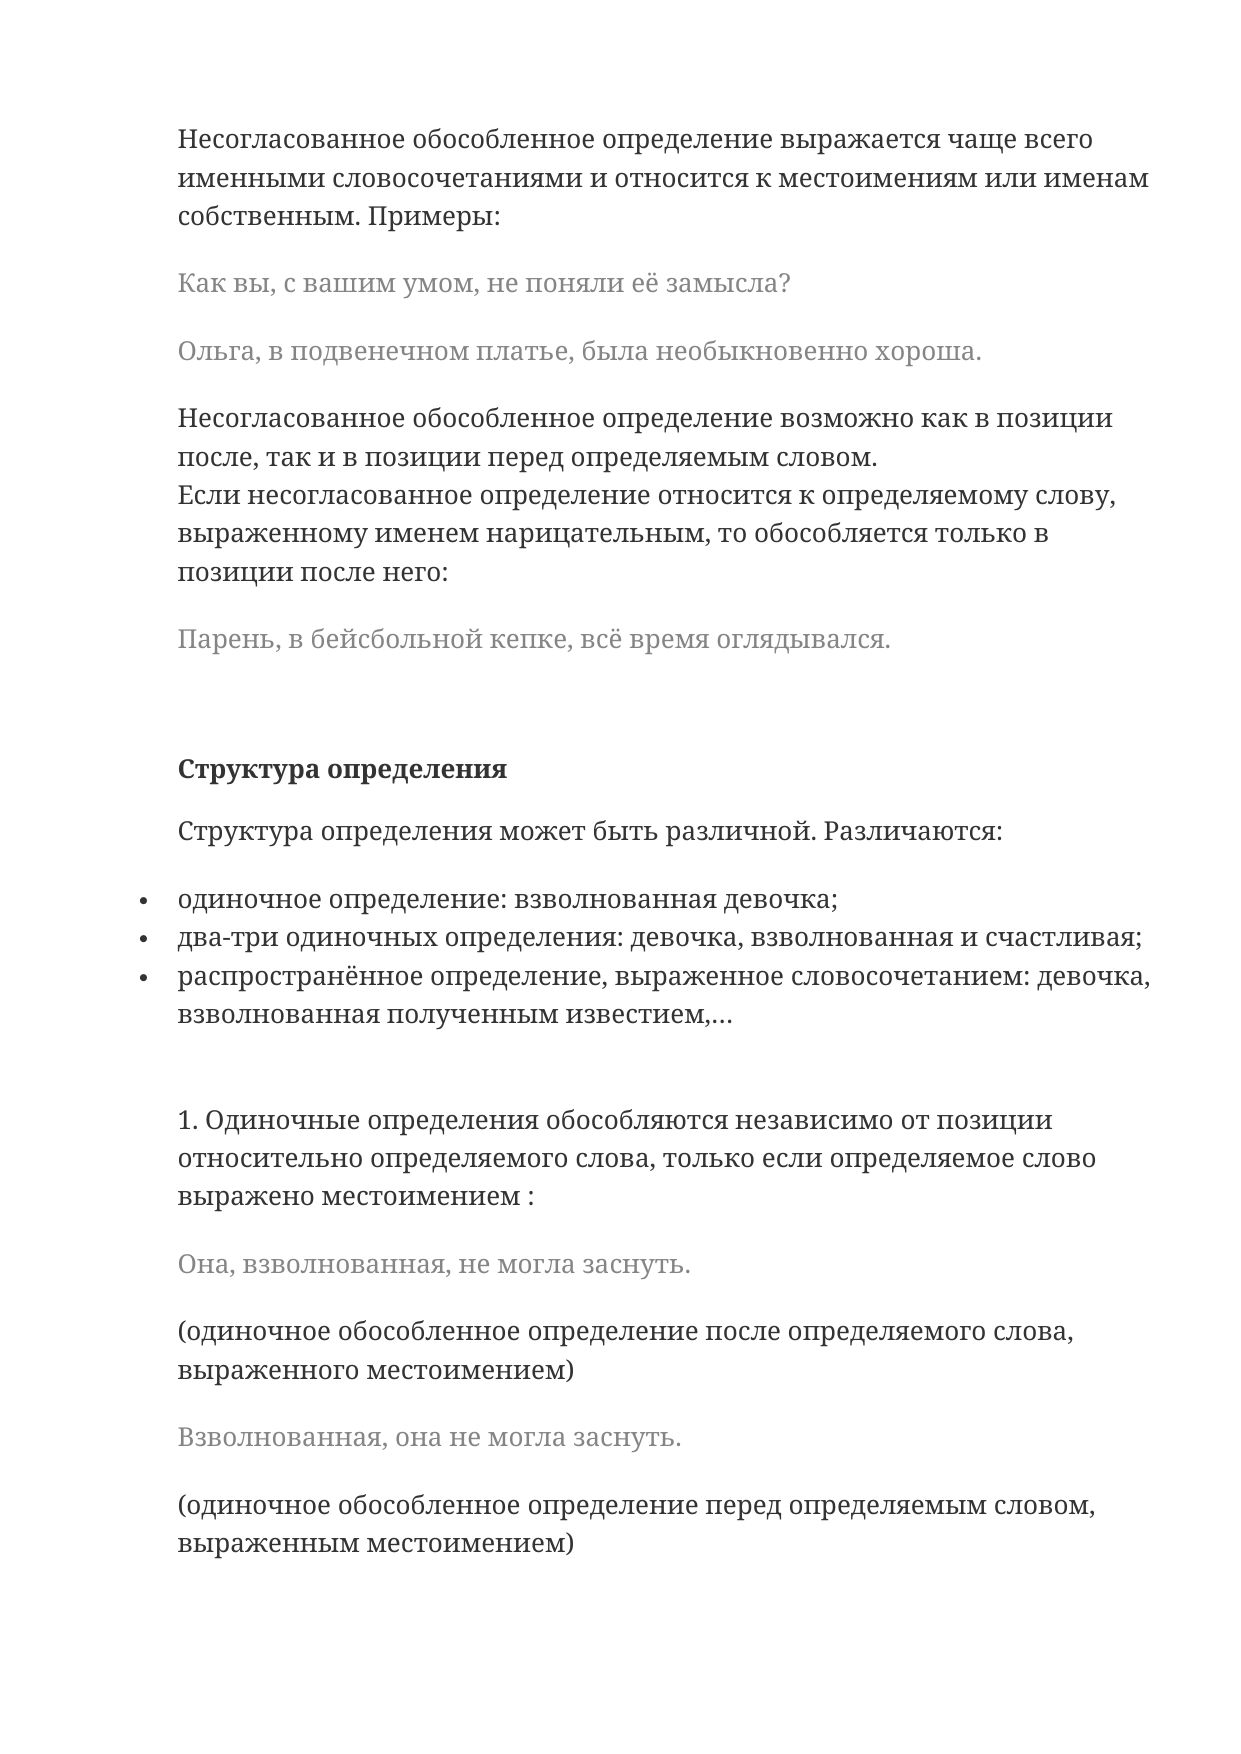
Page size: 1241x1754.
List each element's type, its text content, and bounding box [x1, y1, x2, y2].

text Как вы, с вашим умом, не поняли её замысла? [177, 262, 1152, 301]
text Ольга, в подвенечном платье, была необыкновенно хороша. [177, 330, 1152, 368]
text (одиночное обособленное определение перед определяемым словом, выраженным местоимением) [177, 1483, 1152, 1560]
text Она, взволнованная, не могла заснуть. [177, 1243, 1152, 1281]
list распространённое определение, выраженное словосочетанием: девочка, взволнованная полученным известием,… [140, 954, 1152, 1031]
text Взволнованная, она не могла заснуть. [177, 1416, 1152, 1454]
text Структура определения [177, 748, 1152, 786]
text Парень, в бейсбольной кепке, всё время оглядывался. [177, 618, 1152, 656]
list одиночное определение: взволнованная девочка; [140, 878, 1152, 916]
text Несогласованное обособленное определение возможно как в позиции после, так и в позиции перед определяемым словом. Если несогласованное определение относится к определяемому слову, выраженному именем нарицательным, то обособляется только в позиции после него: [177, 397, 1152, 589]
text Структура определения может быть различной. Различаются: [177, 810, 1152, 848]
text (одиночное обособленное определение после определяемого слова, выраженного местоимением) [177, 1310, 1152, 1387]
text 1. Одиночные определения обособляются независимо от позиции относительно определяемого слова, только если определяемое слово выражено местоимением : [177, 1060, 1152, 1213]
text Несогласованное обособленное определение выражается чаще всего именными словосочетаниями и относится к местоимениям или именам собственным. Примеры: [177, 118, 1152, 233]
list два-три одиночных определения: девочка, взволнованная и счастливая; [140, 916, 1152, 954]
